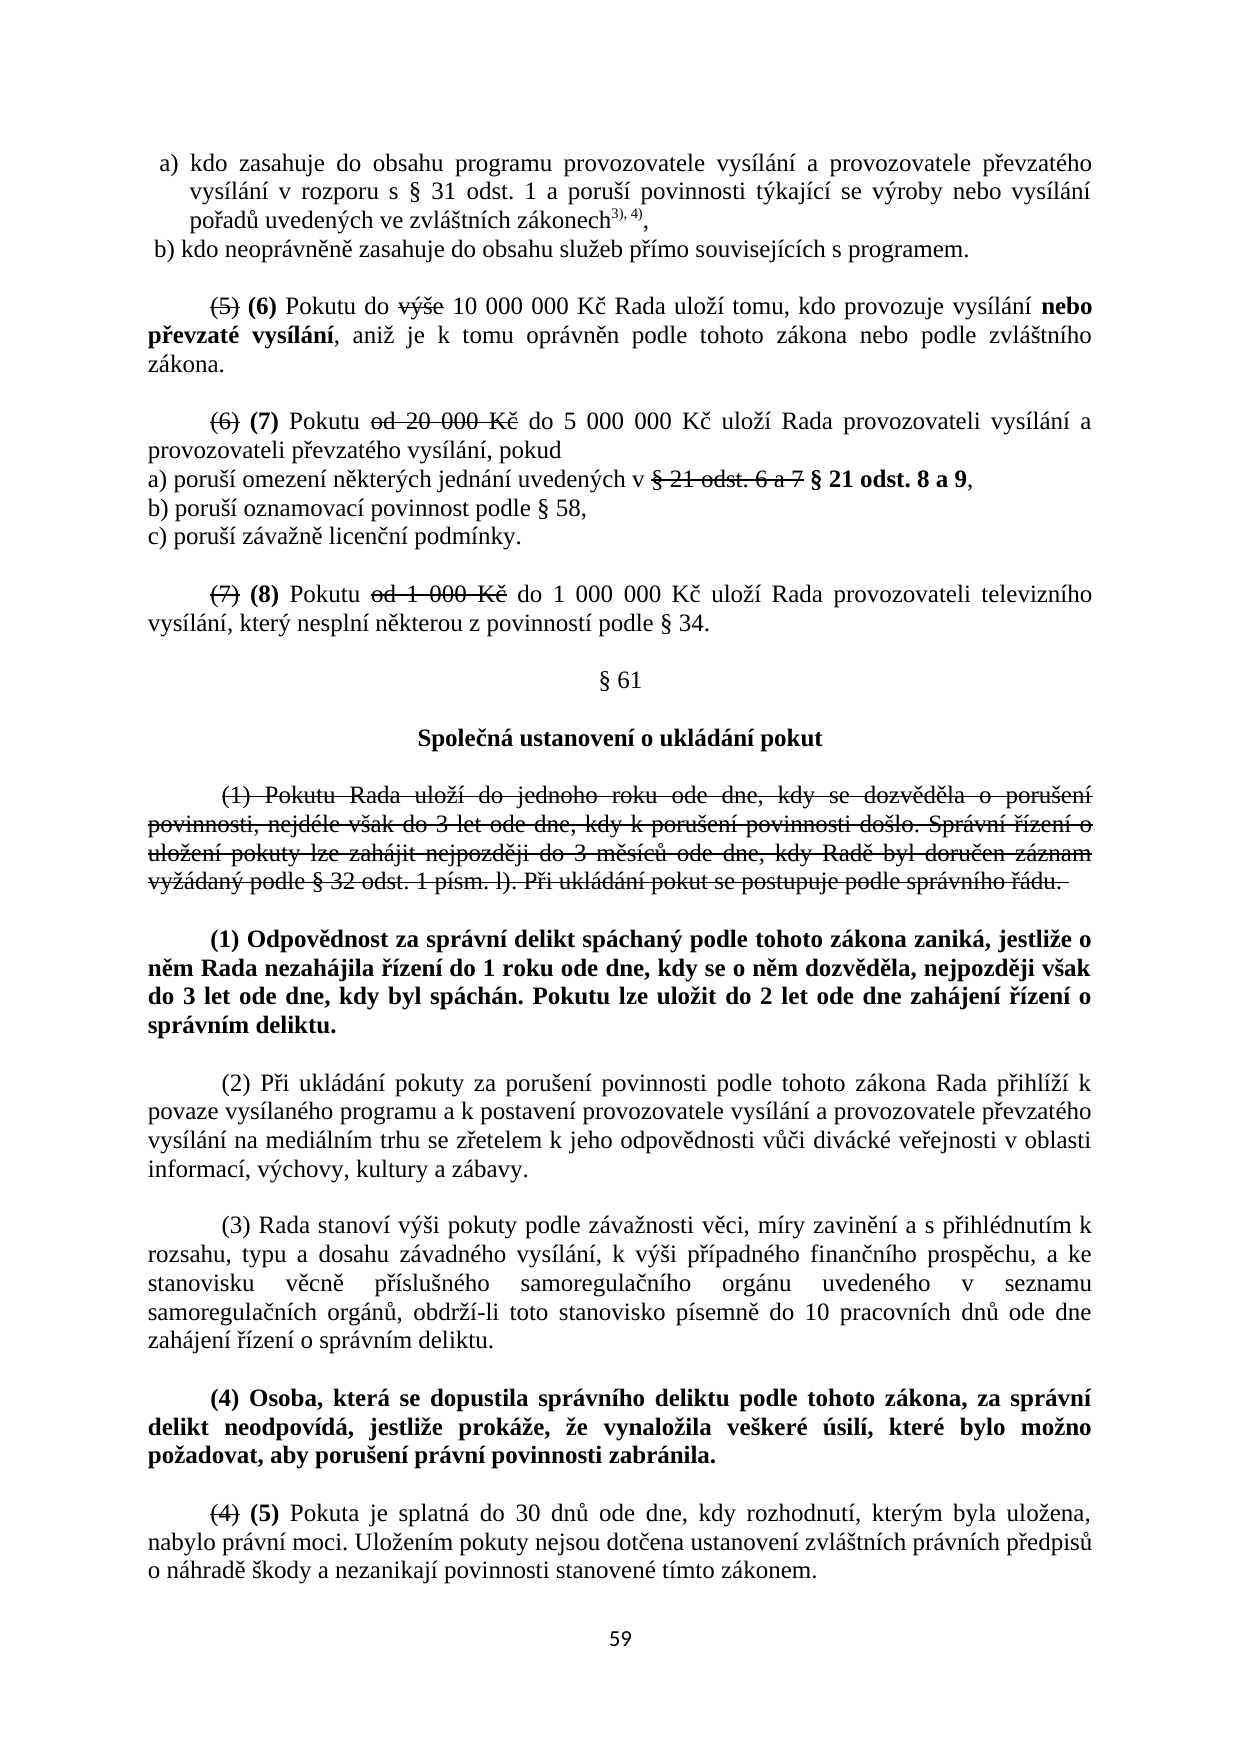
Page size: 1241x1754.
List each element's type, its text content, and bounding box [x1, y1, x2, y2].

text (3) Rada stanoví výši pokuty podle závažnosti věci, míry zavinění a s přihlédnutím k rozsahu, typu a dosahu závadného vysílání, k výši případného finančního prospěchu, a ke stanovisku věcně příslušného samoregulačního orgánu uvedeného v seznamu samoregulačních orgánů, obdrží-li toto stanovisko písemně do 10 pracovních dnů ode dne zahájení řízení o správním deliktu. [148, 1211, 1093, 1354]
text c) poruší závažně licenční podmínky. [148, 521, 1093, 550]
text b) kdo neoprávněně zasahuje do obsahu služeb přímo souvisejících s programem. [148, 234, 1093, 263]
text § 61 [148, 665, 1093, 694]
text (5) (6) Pokutu do výše 10 000 000 Kč Rada uloží tomu, kdo provozuje vysílání nebo převzaté vysílání, aniž je k tomu oprávněn podle tohoto zákona nebo podle zvláštního zákona. [148, 291, 1093, 378]
text (1) Pokutu Rada uloží do jednoho roku ode dne, kdy se dozvěděla o porušení povinnosti, nejdéle však do 3 let ode dne, kdy k porušení povinnosti došlo. Správní řízení o uložení pokuty lze zahájit nejpozději do 3 měsíců ode dne, kdy Radě byl doručen záznam vyžádaný podle § 32 odst. 1 písm. l). Při ukládání pokut se postupuje podle správního řádu. [148, 826, 1093, 895]
text (2) Při ukládání pokuty za porušení povinnosti podle tohoto zákona Rada přihlíží k povaze vysílaného programu a k postavení provozovatele vysílání a provozovatele převzatého vysílání na mediálním trhu se zřetelem k jeho odpovědnosti vůči divácké veřejnosti v oblasti informací, výchovy, kultury a zábavy. [148, 1068, 1093, 1183]
text (6) (7) Pokutu od 20 000 Kč do 5 000 000 Kč uloží Rada provozovateli vysílání a provozovateli převzatého vysílání, pokud [148, 406, 1093, 464]
text (4) (5) Pokuta je splatná do 30 dnů ode dne, kdy rozhodnutí, kterým byla uložena, nabylo právní moci. Uložením pokuty nejsou dotčena ustanovení zvláštních právních předpisů o náhradě škody a nezanikají povinnosti stanovené tímto zákonem. [148, 1498, 1093, 1584]
text (7) (8) Pokutu od 1 000 Kč do 1 000 000 Kč uloží Rada provozovateli televizního vysílání, který nesplní některou z povinností podle § 34. [148, 579, 1093, 636]
text a) kdo zasahuje do obsahu programu provozovatele vysílání a provozovatele převzatého vysílání v rozporu s § 31 odst. 1 a poruší povinnosti týkající se výroby nebo vysílání pořadů uvedených ve zvláštních zákonech3), 4), [148, 148, 1093, 234]
text (1) Odpovědnost za správní delikt spáchaný podle tohoto zákona zaniká, jestliže o něm Rada nezahájila řízení do 1 roku ode dne, kdy se o něm dozvěděla, nejpozději však do 3 let ode dne, kdy byl spáchán. Pokutu lze uložit do 2 let ode dne zahájení řízení o správním deliktu. [148, 924, 1093, 1039]
text (1) Pokutu Rada uloží do jednoho roku ode dne, kdy se dozvěděla o porušení povinnosti, nejdéle však do 3 let ode dne, kdy k porušení povinnosti došlo. Správní řízení o uložení pokuty lze zahájit nejpozději do 3 měsíců ode dne, kdy Radě byl doručen záznam vyžádaný podle § 32 odst. 1 písm. l). Při ukládání pokut se postupuje podle správního řádu. [148, 780, 1093, 824]
text b) poruší oznamovací povinnost podle § 58, [148, 493, 1093, 521]
text (4) Osoba, která se dopustila správního deliktu podle tohoto zákona, za správní delikt neodpovídá, jestliže prokáže, že vynaložila veškeré úsilí, které bylo možno požadovat, aby porušení právní povinnosti zabránila. [148, 1383, 1093, 1469]
text a) poruší omezení některých jednání uvedených v § 21 odst. 6 a 7 § 21 odst. 8 a 9, [148, 464, 1093, 493]
text Společná ustanovení o ukládání pokut [148, 723, 1093, 751]
